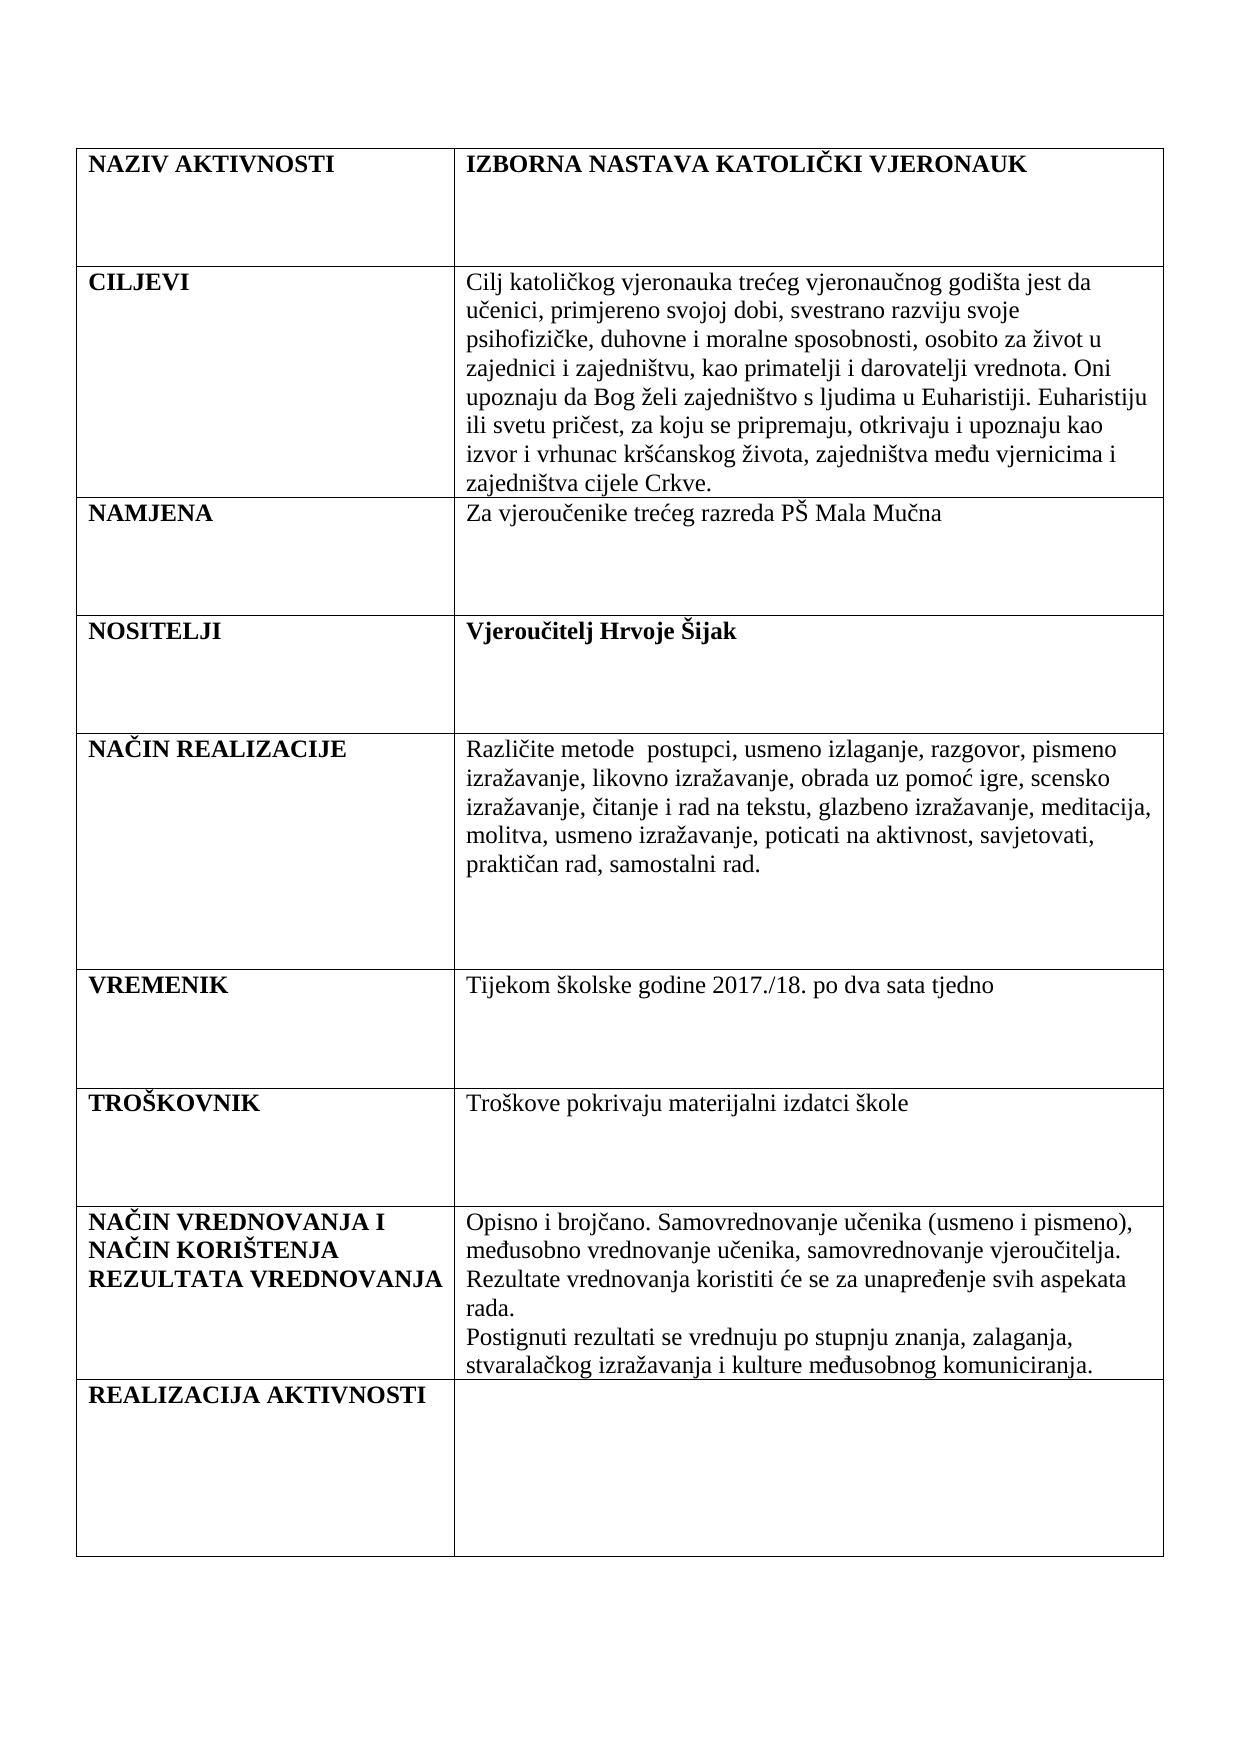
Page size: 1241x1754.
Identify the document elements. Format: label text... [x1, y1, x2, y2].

table_cell Različite metode postupci, usmeno izlaganje, razgovor, pismeno izražavanje, likovno izražavanje, obrada uz pomoć igre, scensko izražavanje, čitanje i rad na tekstu, glazbeno izražavanje, meditacija, molitva, usmeno izražavanje, poticati na aktivnost, savjetovati, praktičan rad, samostalni rad. [455, 734, 1163, 969]
table_cell Tijekom školske godine 2017./18. po dva sata tjedno [455, 970, 1163, 1087]
table_cell Vjeroučitelj Hrvoje Šijak [455, 616, 1163, 733]
table_cell Za vjeroučenike trećeg razreda PŠ Mala Mučna [455, 498, 1163, 615]
table_cell Troškove pokrivaju materijalni izdatci škole [455, 1089, 1163, 1206]
table_cell CILJEVI [77, 267, 454, 497]
table_cell Opisno i brojčano. Samovrednovanje učenika (usmeno i pismeno), međusobno vrednovanje učenika, samovrednovanje vjeroučitelja. Rezultate vrednovanja koristiti će se za unapređenje svih aspekata rada. Postignuti rezultati se vrednuju po stupnju znanja, zalaganja, stvaralačkog izražavanja i kulture međusobnog komuniciranja. [455, 1207, 1163, 1379]
table_cell NAMJENA [77, 498, 454, 615]
table_cell Cilj katoličkog vjeronauka trećeg vjeronaučnog godišta jest da učenici, primjereno svojoj dobi, svestrano razviju svoje psihofizičke, duhovne i moralne sposobnosti, osobito za život u zajednici i zajedništvu, kao primatelji i darovatelji vrednota. Oni upoznaju da Bog želi zajedništvo s ljudima u Euharistiji. Euharistiju ili svetu pričest, za koju se pripremaju, otkrivaju i upoznaju kao izvor i vrhunac kršćanskog života, zajedništva među vjernicima i zajedništva cijele Crkve. [455, 267, 1163, 497]
table_cell VREMENIK [77, 970, 454, 1087]
table_header NAZIV AKTIVNOSTI [77, 149, 454, 266]
table_cell REALIZACIJA AKTIVNOSTI [77, 1380, 454, 1556]
table_cell NAČIN REALIZACIJE [77, 734, 454, 969]
table_cell [455, 1380, 1163, 1556]
table_cell TROŠKOVNIK [77, 1089, 454, 1206]
table_cell NOSITELJI [77, 616, 454, 733]
table_header IZBORNA NASTAVA KATOLIČKI VJERONAUK [455, 149, 1163, 266]
table_cell NAČIN VREDNOVANJA I NAČIN KORIŠTENJA REZULTATA VREDNOVANJA [77, 1207, 454, 1379]
